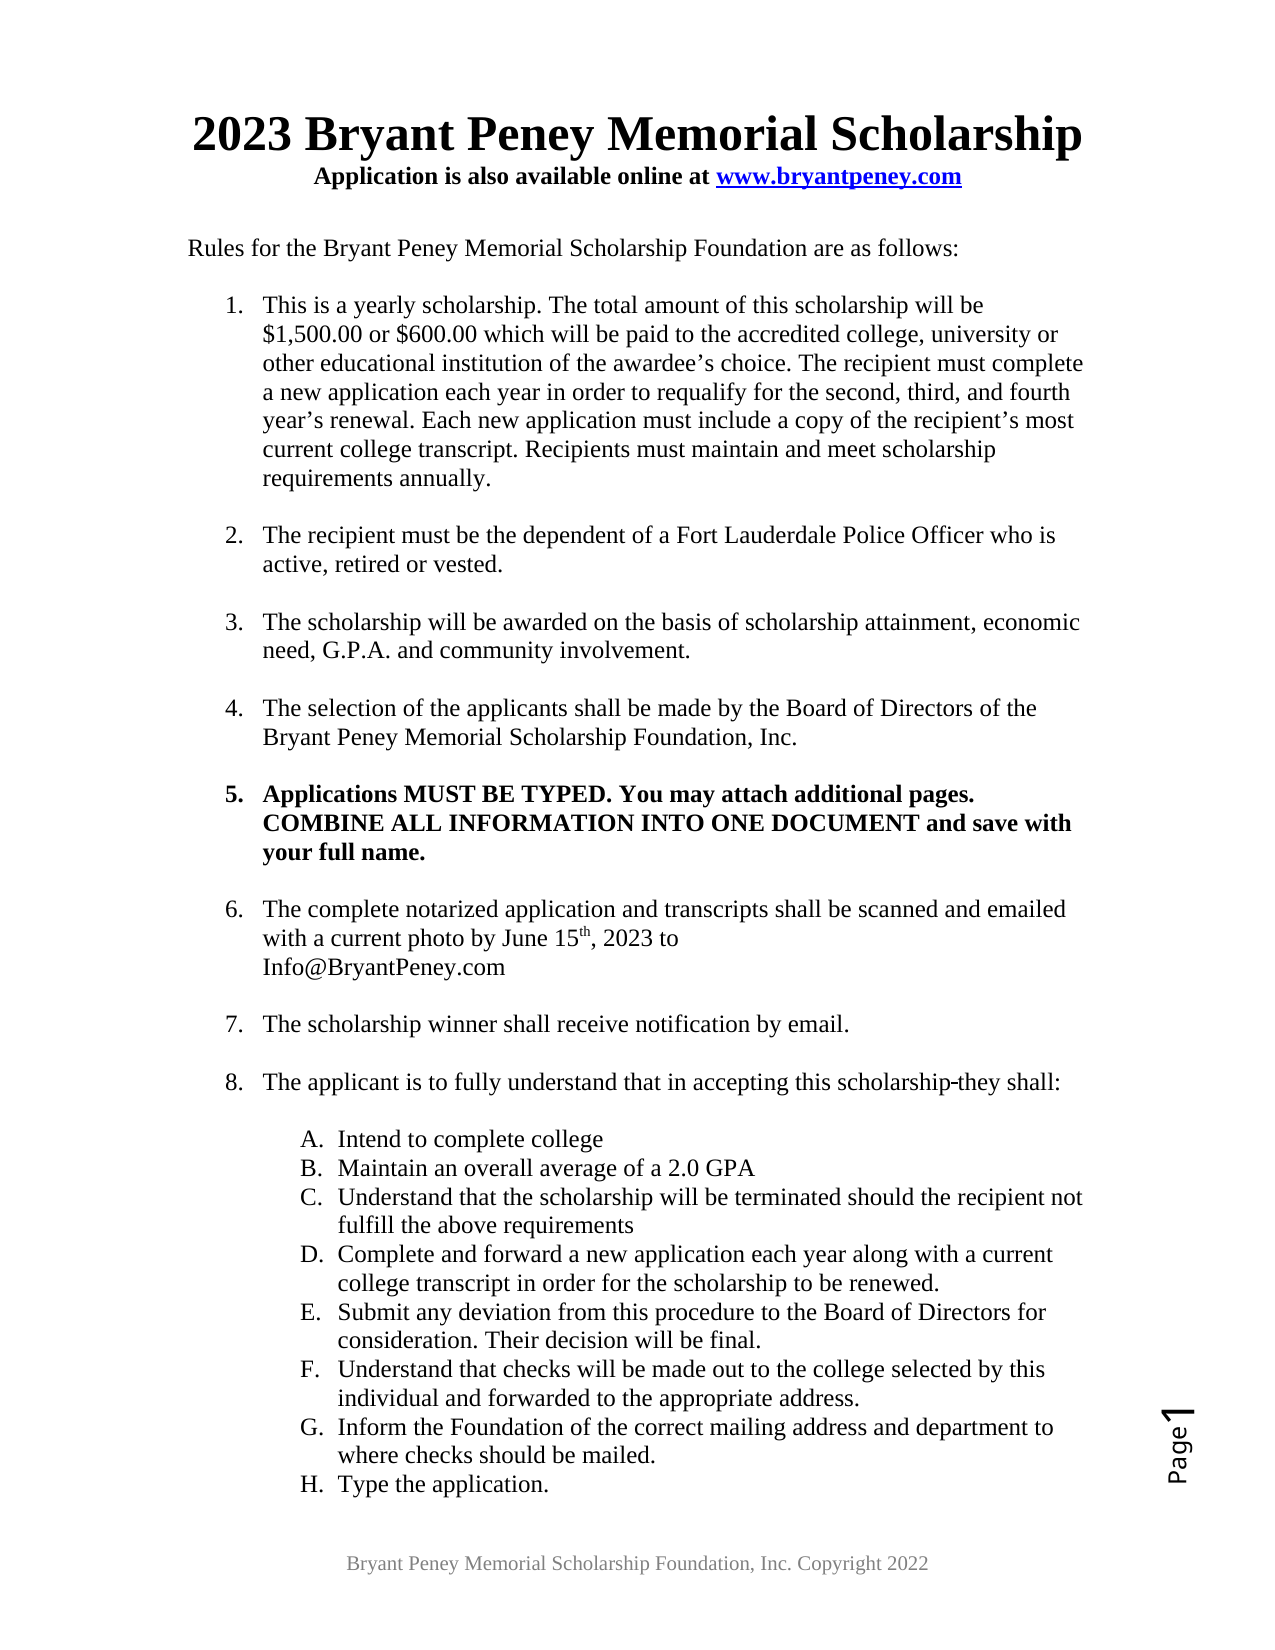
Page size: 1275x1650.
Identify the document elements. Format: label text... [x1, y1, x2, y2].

text Application is also available online at www.bryantpeney.com [187, 161, 1087, 190]
text Info@BryantPeney.com [262, 952, 1087, 981]
list The complete notarized application and transcripts shall be scanned and emailed with a current photo by June 15th, 2023 to [225, 894, 1087, 952]
list The applicant is to fully understand that in accepting this scholarship they shall: [225, 1067, 1087, 1096]
list Intend to complete college [300, 1124, 1087, 1153]
list This is a yearly scholarship. The total amount of this scholarship will be $1,500.00 or $600.00 which will be paid to the accredited college, university or other educational institution of the awardee’s choice. The recipient must complete a new application each year in order to requalify for the second, third, and fourth year’s renewal. Each new application must include a copy of the recipient’s most current college transcript. Recipients must maintain and meet scholarship requirements annually. [225, 291, 1087, 492]
list Inform the Foundation of the correct mailing address and department to where checks should be mailed. [300, 1412, 1087, 1469]
list Applications MUST BE TYPED. You may attach additional pages. COMBINE ALL INFORMATION INTO ONE DOCUMENT and save with your full name. [225, 779, 1087, 866]
list Complete and forward a new application each year along with a current college transcript in order for the scholarship to be renewed. [300, 1239, 1087, 1297]
text Rules for the Bryant Peney Memorial Scholarship Foundation are as follows: [187, 233, 1087, 262]
list Type the application. [300, 1469, 1087, 1498]
list Understand that checks will be made out to the college selected by this individual and forwarded to the appropriate address. [300, 1354, 1087, 1412]
list Submit any deviation from this procedure to the Board of Directors for consideration. Their decision will be final. [300, 1297, 1087, 1354]
list The recipient must be the dependent of a Fort Lauderdale Police Officer who is active, retired or vested. [225, 521, 1087, 578]
list Understand that the scholarship will be terminated should the recipient not fulfill the above requirements [300, 1182, 1087, 1239]
list Maintain an overall average of a 2.0 GPA [300, 1153, 1087, 1182]
list The scholarship winner shall receive notification by email. [225, 1009, 1087, 1038]
text 2023 Bryant Peney Memorial Scholarship [187, 104, 1087, 161]
list The selection of the applicants shall be made by the Board of Directors of the Bryant Peney Memorial Scholarship Foundation, Inc. [225, 693, 1087, 751]
list The scholarship will be awarded on the basis of scholarship attainment, economic need, G.P.A. and community involvement. [225, 607, 1087, 664]
